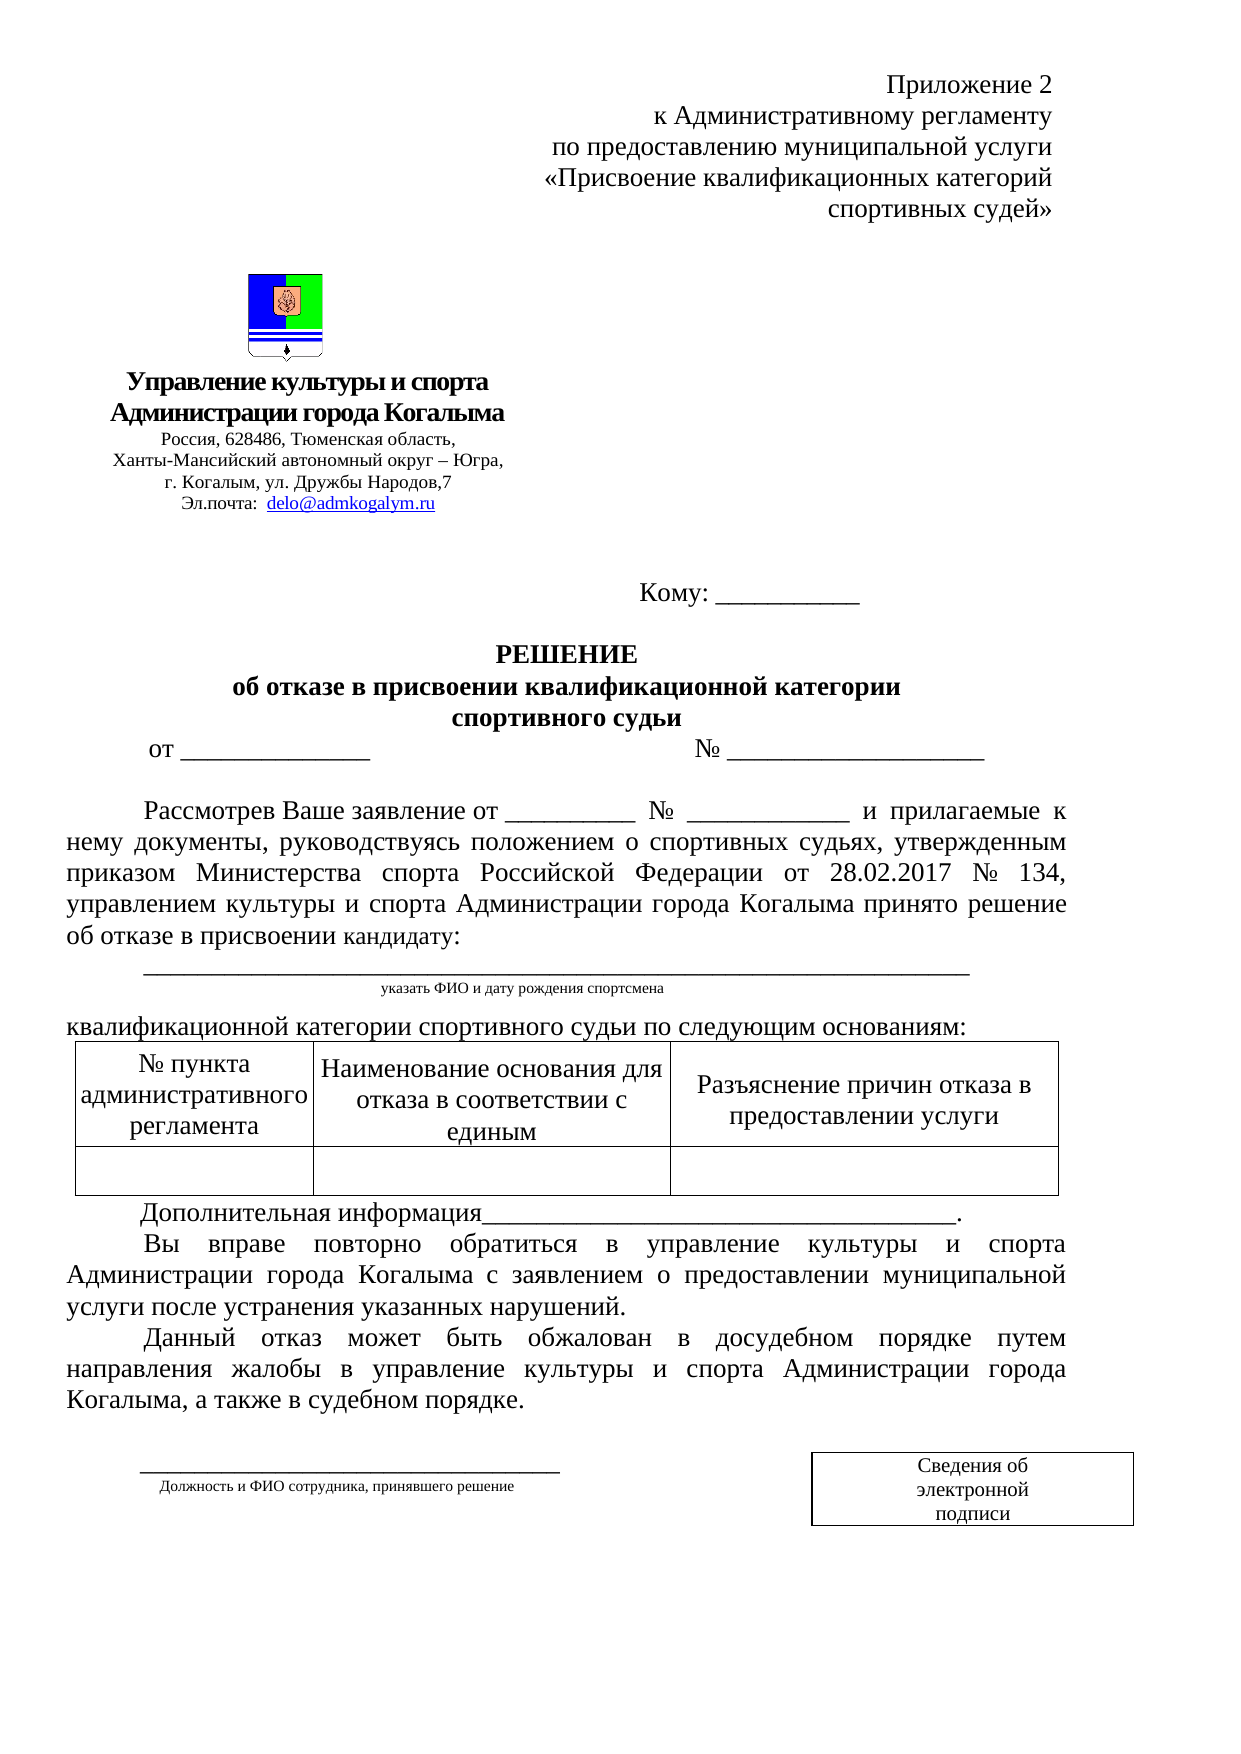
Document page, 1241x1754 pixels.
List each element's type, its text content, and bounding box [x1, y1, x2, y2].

table_header Разъяснение причин отказа в предоставлении услуги [671, 1042, 1058, 1146]
text квалификационной категории спортивного судьи по следующим основаниям: [66, 1010, 1067, 1041]
text _______________________________ [140, 1446, 1067, 1477]
text Ханты-Мансийский автономный округ – Югра, [66, 449, 550, 471]
text спортивных судей» [66, 192, 1053, 224]
picture [248, 274, 323, 362]
text Администрации города Когалыма [66, 396, 550, 427]
table_cell [76, 1147, 313, 1195]
text Россия, 628486, Тюменская область, [66, 427, 550, 449]
text Управление культуры и спорта [66, 365, 550, 396]
text Кому: [639, 576, 1067, 607]
text к Административному регламенту [66, 99, 1053, 130]
text Данный отказ может быть обжалован в досудебном порядке путем направления жалобы в управление культуры и спорта Администрации города Когалыма, а также в судебном порядке. [66, 1321, 1067, 1414]
text спортивного судьи [66, 701, 1067, 732]
text указать ФИО и дату рождения спортсмена [381, 978, 1067, 1010]
text г. Когалым, ул. Дружбы Народов,7 [66, 471, 550, 492]
table_header Наименование основания для отказа в соответствии с единым стандартом [314, 1042, 670, 1146]
text Должность и ФИО сотрудника, принявшего решение [813, 1477, 1067, 1508]
text по предоставлению муниципальной услуги [66, 130, 1053, 161]
text от ______________ № ___________________ [66, 732, 1067, 763]
text Должность и ФИО сотрудника, принявшего решение [140, 1477, 811, 1508]
text РЕШЕНИЕ об отказе в присвоении квалификационной категории [66, 638, 1067, 701]
text Рассмотрев Ваше заявление от № ____________ и прилагаемые к нему документы, руководствуясь положением о спортивных судьях, утвержденным приказом Министерства спорта Российской Федерации от 28.02.2017 № 134, управлением культуры и спорта Администрации города Когалыма принято решение об отказе в присвоении кандидату: [66, 794, 1067, 950]
text Дополнительная информация___________________________________. [66, 1196, 1067, 1227]
table_header № пункта административного регламента [76, 1042, 313, 1146]
table_cell [671, 1147, 1058, 1195]
text _____________________________________________________________ [66, 950, 1067, 978]
text Эл.почта: delo@admkogalym.ru [66, 492, 550, 514]
text Приложение 2 [66, 68, 1053, 99]
table_cell [314, 1147, 670, 1195]
text «Присвоение квалификационных категорий [66, 161, 1053, 192]
text Вы вправе повторно обратиться в управление культуры и спорта Администрации города Когалыма с заявлением о предоставлении муниципальной услуги после устранения указанных нарушений. [66, 1227, 1067, 1321]
